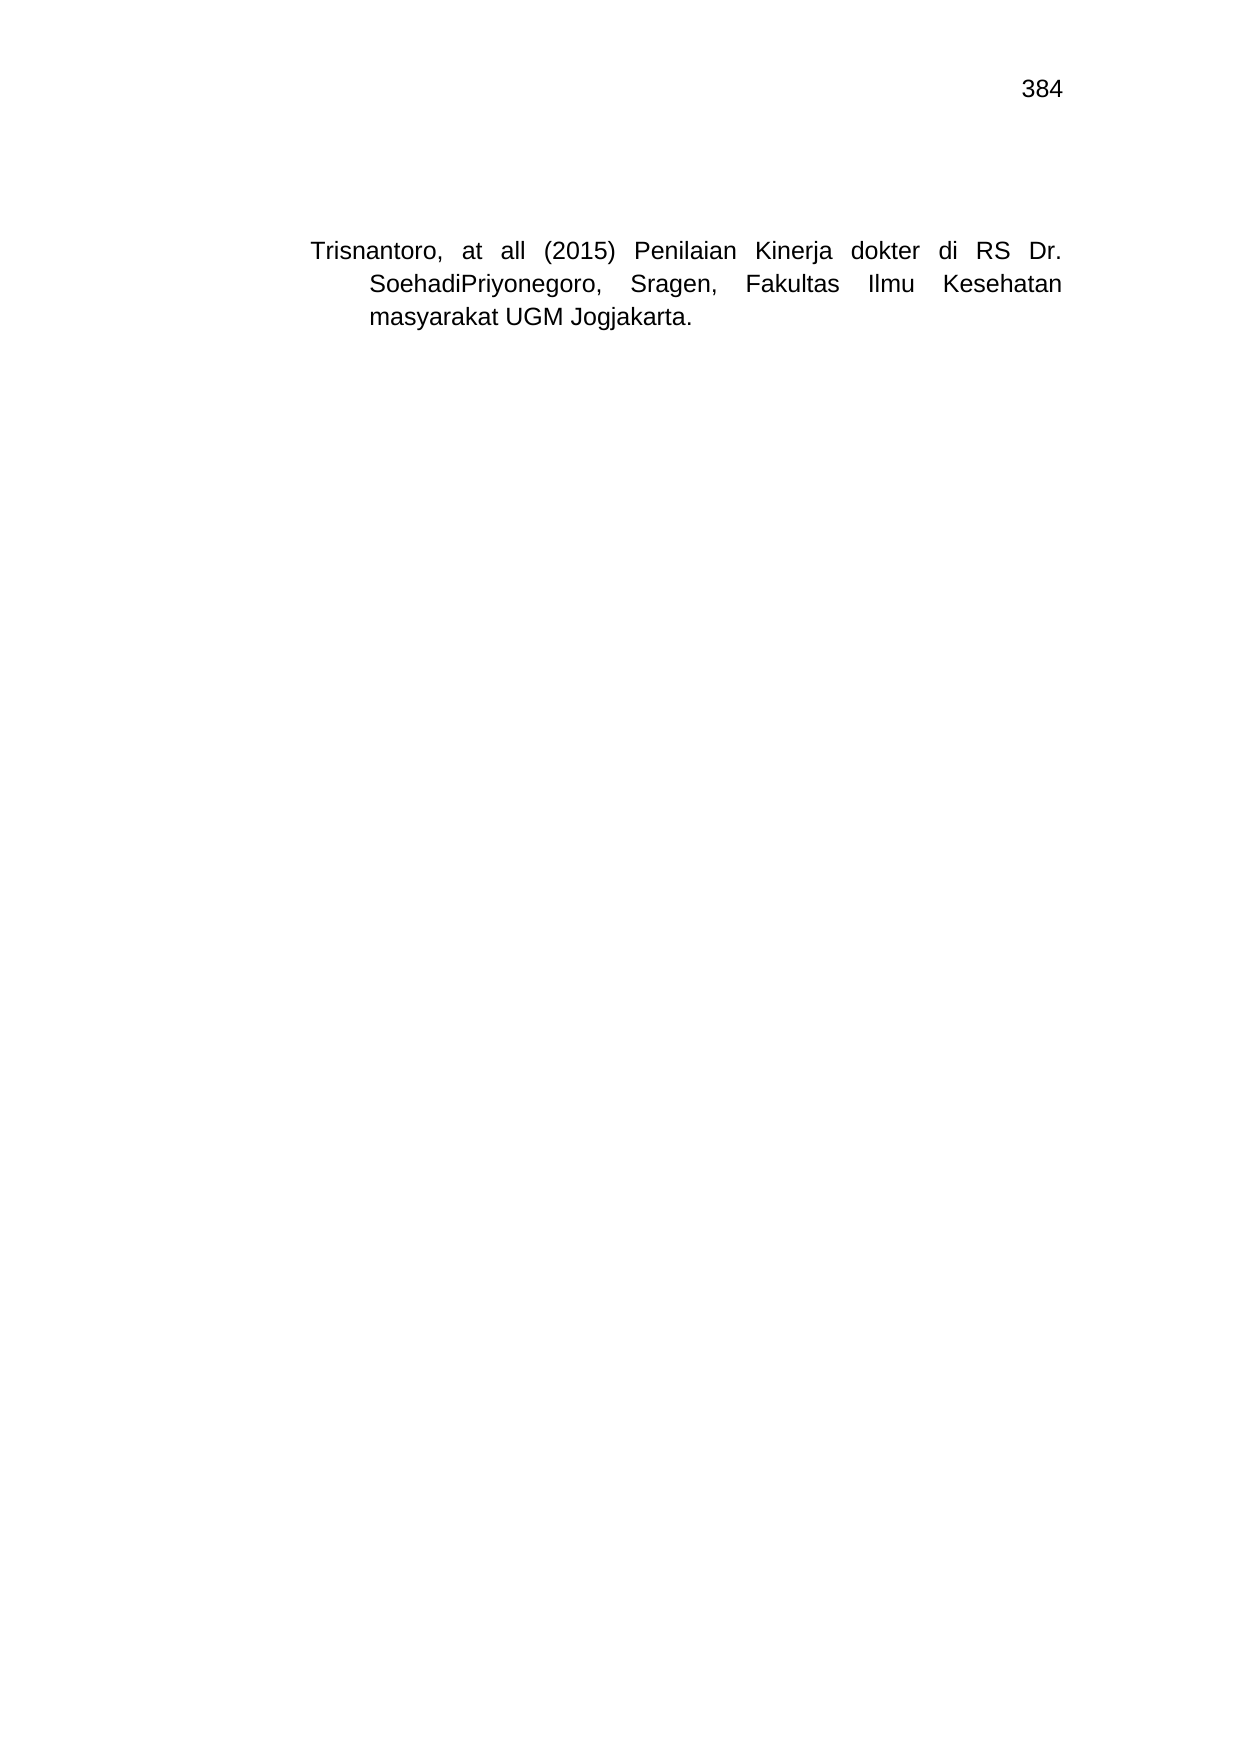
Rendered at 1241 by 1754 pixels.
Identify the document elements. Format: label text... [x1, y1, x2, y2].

text Trisnantoro, at all (2015) Penilaian Kinerja dokter di RS Dr. SoehadiPriyonegoro, Sragen, Fakultas Ilmu Kesehatan masyarakat UGM Jogjakarta. [310, 236, 1063, 331]
